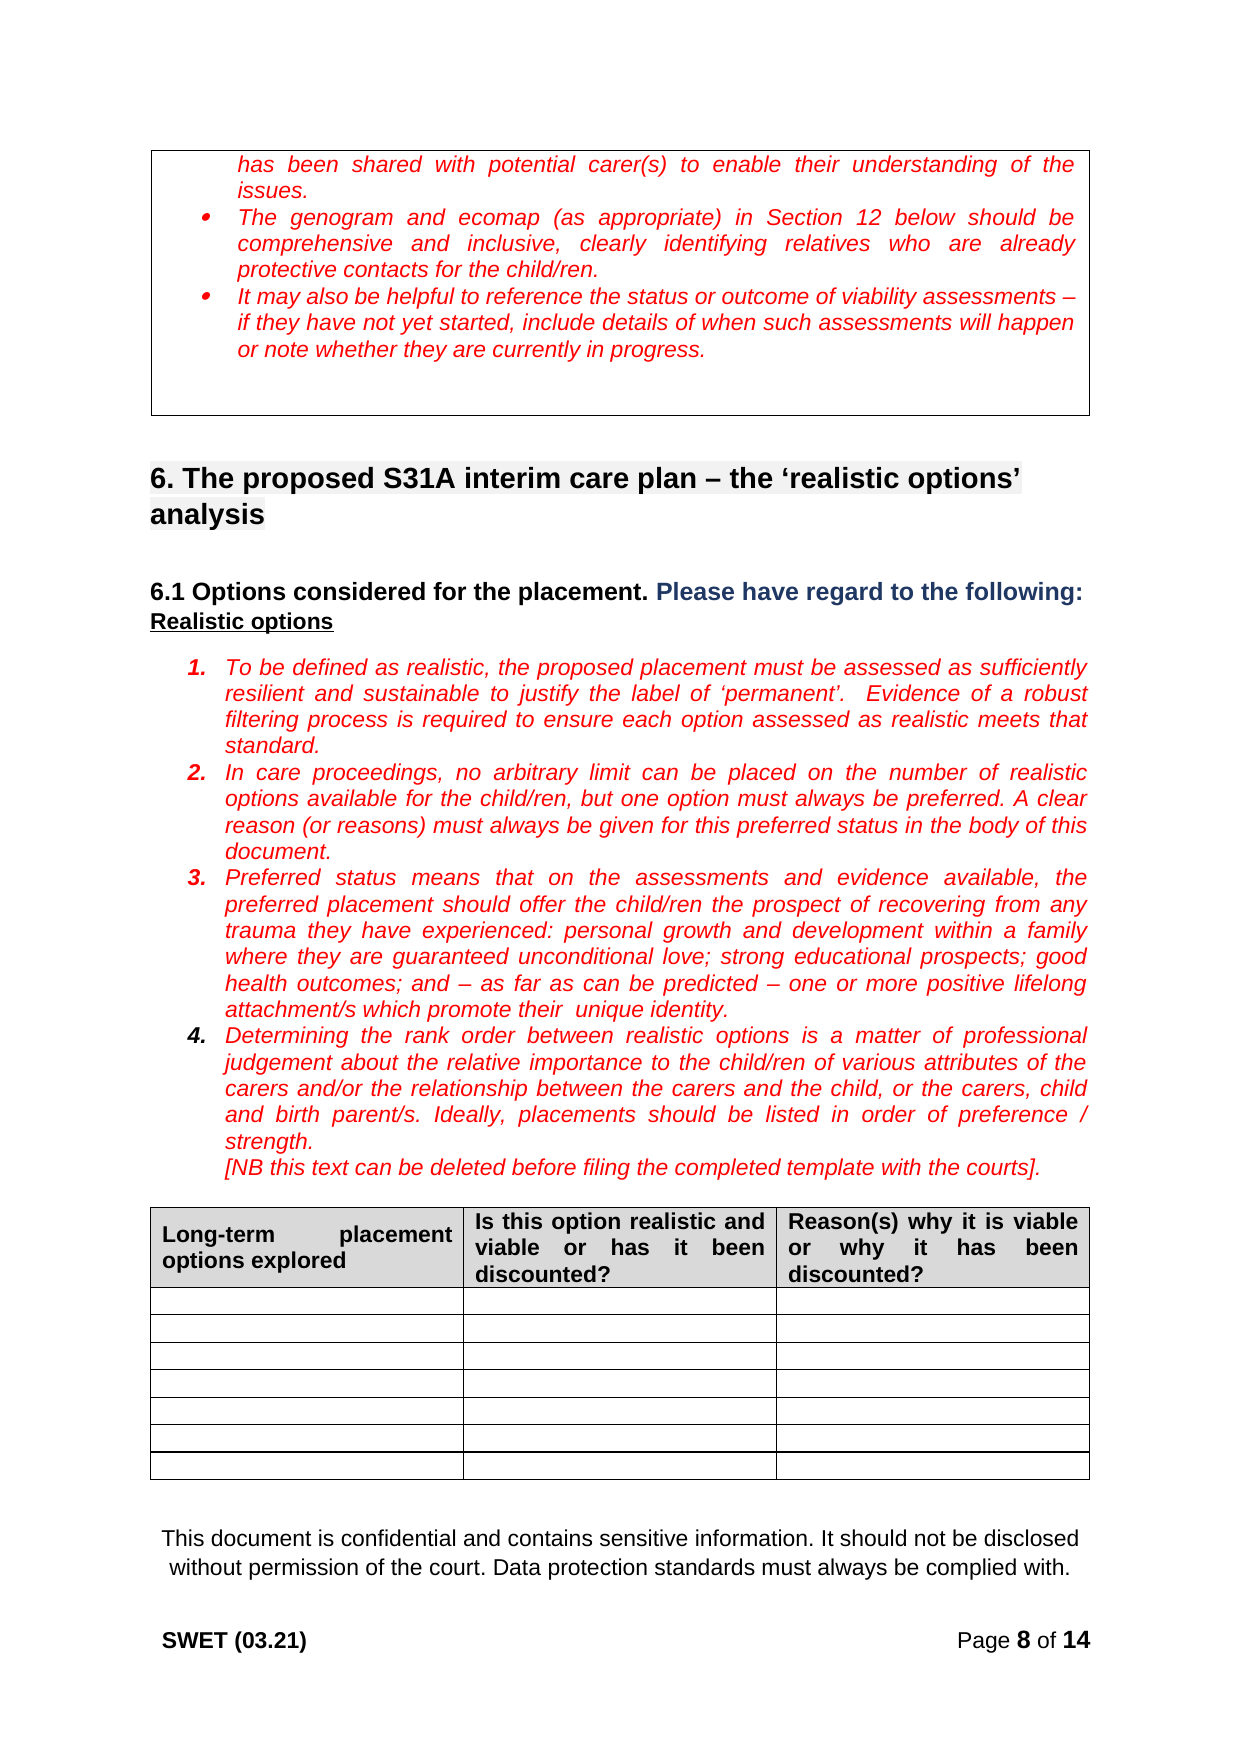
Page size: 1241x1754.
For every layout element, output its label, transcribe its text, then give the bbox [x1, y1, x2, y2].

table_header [152, 151, 1089, 414]
table_header Is this option realistic and viable or has it been discounted? [464, 1208, 776, 1287]
table_cell [777, 1453, 1089, 1479]
list Determining the rank order between realistic options is a matter of professional judgement about the relative importance to the child/ren of various attributes of the carers and/or the relationship between the carers and the child, or the carers, child and birth parent/s. Ideally, placements should be listed in order of preference / strength. [NB this text can be deleted before filing the completed template with the courts]. [187, 1022, 1090, 1181]
table_cell [464, 1453, 776, 1479]
table_cell [464, 1315, 776, 1342]
list In care proceedings, no arbitrary limit can be placed on the number of realistic options available for the child/ren, but one option must always be preferred. A clear reason (or reasons) must always be given for this preferred status in the body of this document. [187, 759, 1090, 864]
table_cell [151, 1425, 463, 1451]
table_cell [464, 1343, 776, 1369]
table_cell [464, 1425, 776, 1451]
table_header Reason(s) why it is viable or why it has been discounted? [777, 1208, 1089, 1287]
table_cell [151, 1370, 463, 1397]
table_cell [777, 1315, 1089, 1342]
list Preferred status means that on the assessments and evidence available, the preferred placement should offer the child/ren the prospect of recovering from any trauma they have experienced: personal growth and development within a family where they are guaranteed unconditional love; strong educational prospects; good health outcomes; and – as far as can be predicted – one or more positive lifelong attachment/s which promote their unique identity. [187, 864, 1090, 1022]
subtitle 6. The proposed S31A interim care plan – the ‘realistic options’ analysis [150, 461, 1090, 570]
table_cell [777, 1288, 1089, 1314]
table_cell [151, 1315, 463, 1342]
subtitle 6.1 Options considered for the placement. Please have regard to the following: [150, 577, 1090, 606]
text Realistic options [150, 608, 1090, 635]
table_cell [464, 1288, 776, 1314]
list To be defined as realistic, the proposed placement must be assessed as sufficiently resilient and sustainable to justify the label of ‘permanent’. Evidence of a robust filtering process is required to ensure each option assessed as realistic meets that standard. [187, 653, 1090, 759]
table_cell [151, 1453, 463, 1479]
table_header Long-term placement options explored [151, 1208, 463, 1287]
table_cell [464, 1398, 776, 1424]
table_cell [151, 1343, 463, 1369]
table_cell [777, 1398, 1089, 1424]
table_cell [777, 1425, 1089, 1451]
table_cell [151, 1288, 463, 1314]
table_cell [777, 1343, 1089, 1369]
table_cell [777, 1370, 1089, 1397]
table_cell [151, 1398, 463, 1424]
table_cell [464, 1370, 776, 1397]
